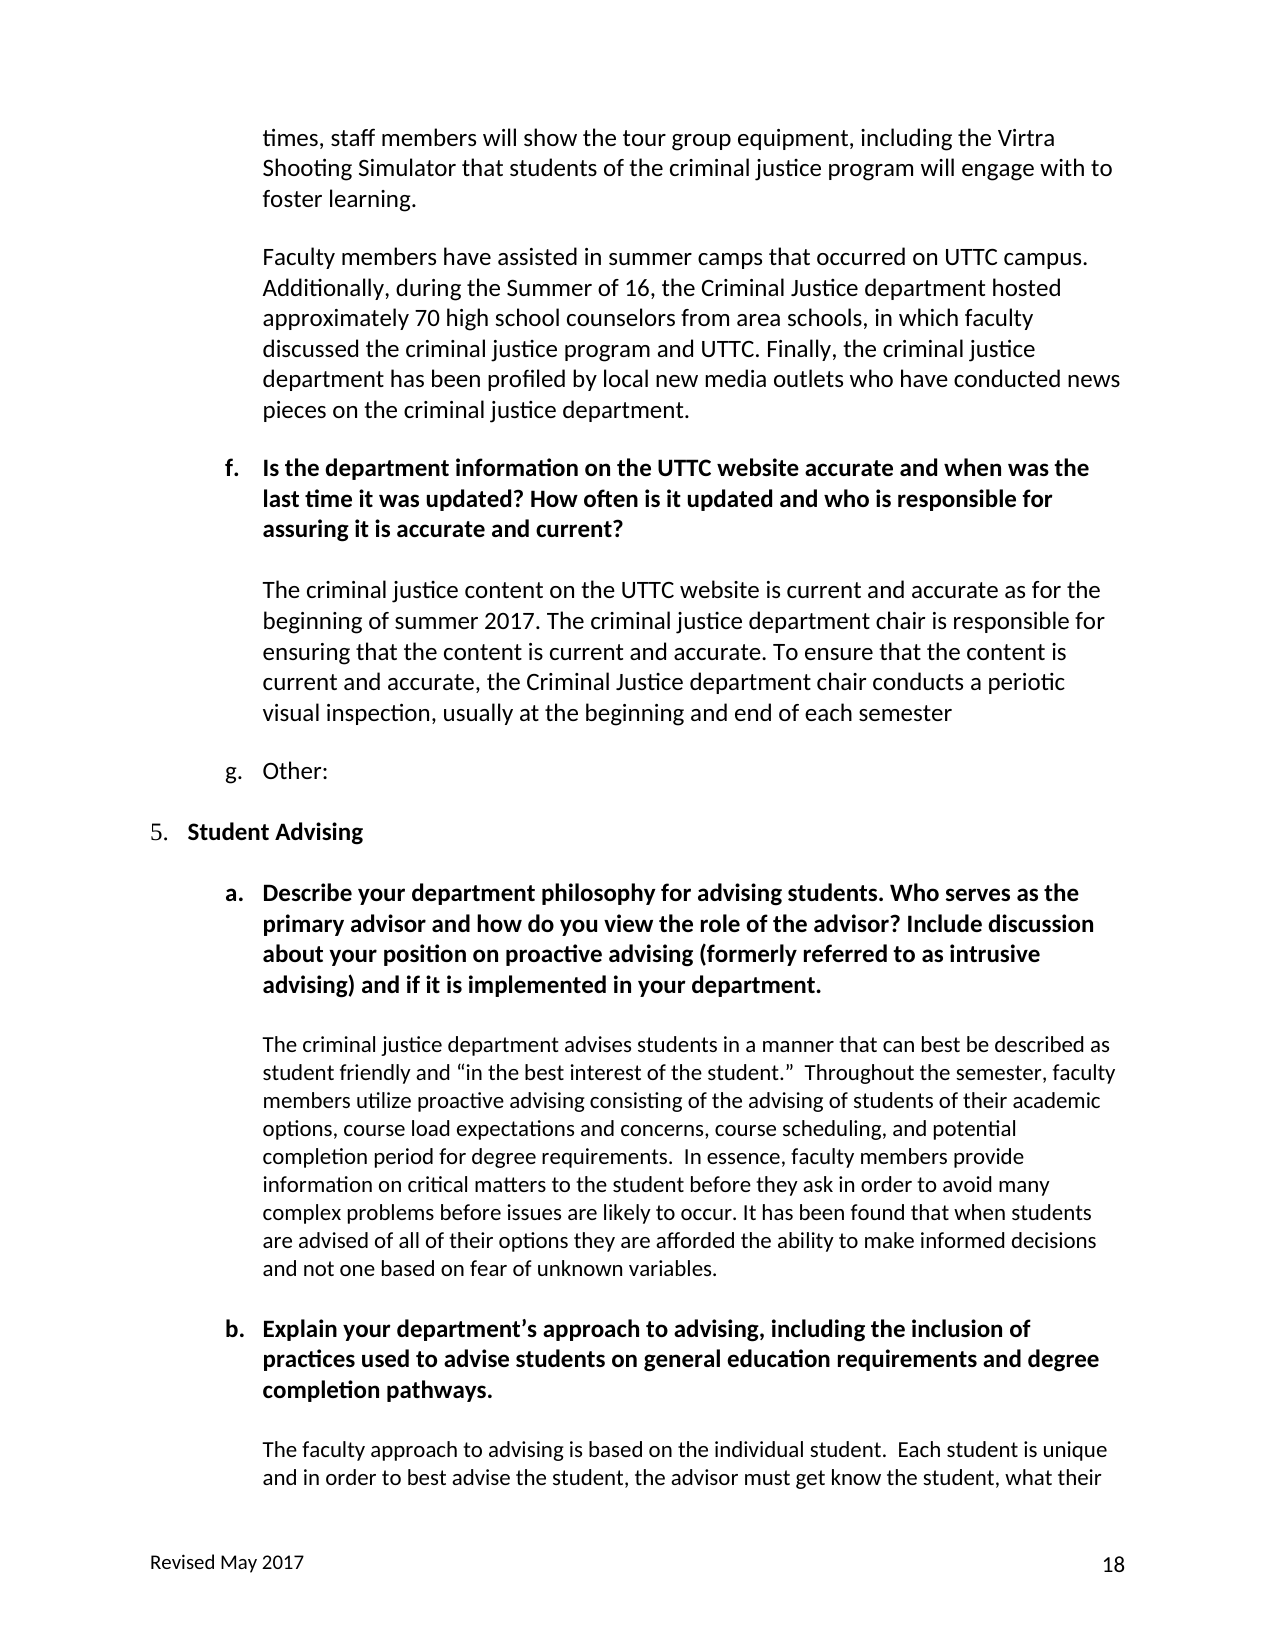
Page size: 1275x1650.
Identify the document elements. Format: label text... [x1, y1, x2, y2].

list Describe your department philosophy for advising students. Who serves as the primary advisor and how do you view the role of the advisor? Include discussion about your position on proactive advising (formerly referred to as intrusive advising) and if it is implemented in your department. [225, 877, 1125, 999]
list The criminal justice department advises students in a manner that can best be described as student friendly and “in the best interest of the student.” Throughout the semester, faculty members utilize proactive advising consisting of the advising of students of their academic options, course load expectations and concerns, course scheduling, and potential completion period for degree requirements. In essence, faculty members provide information on critical matters to the student before they ask in order to avoid many complex problems before issues are likely to occur. It has been found that when students are advised of all of their options they are afforded the ability to make informed decisions and not one based on fear of unknown variables. [262, 999, 1125, 1282]
list Faculty members have assisted in summer camps that occurred on UTTC campus. Additionally, during the Summer of 16, the Criminal Justice department hosted approximately 70 high school counselors from area schools, in which faculty discussed the criminal justice program and UTTC. Finally, the criminal justice department has been profiled by local new media outlets who have conducted news pieces on the criminal justice department. [262, 241, 1125, 453]
list Is the department information on the UTTC website accurate and when was the last time it was updated? How often is it updated and who is responsible for assuring it is accurate and current? [225, 453, 1125, 544]
list The criminal justice content on the UTTC website is current and accurate as for the beginning of summer 2017. The criminal justice department chair is responsible for ensuring that the content is current and accurate. To ensure that the content is current and accurate, the Criminal Justice department chair conducts a periotic visual inspection, usually at the beginning and end of each semester [262, 575, 1125, 755]
list Student Advising [150, 816, 1125, 847]
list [262, 122, 1125, 241]
list Other: [225, 755, 1125, 786]
list Explain your department’s approach to advising, including the inclusion of practices used to advise students on general education requirements and degree completion pathways. [225, 1313, 1125, 1404]
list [262, 1404, 1125, 1491]
